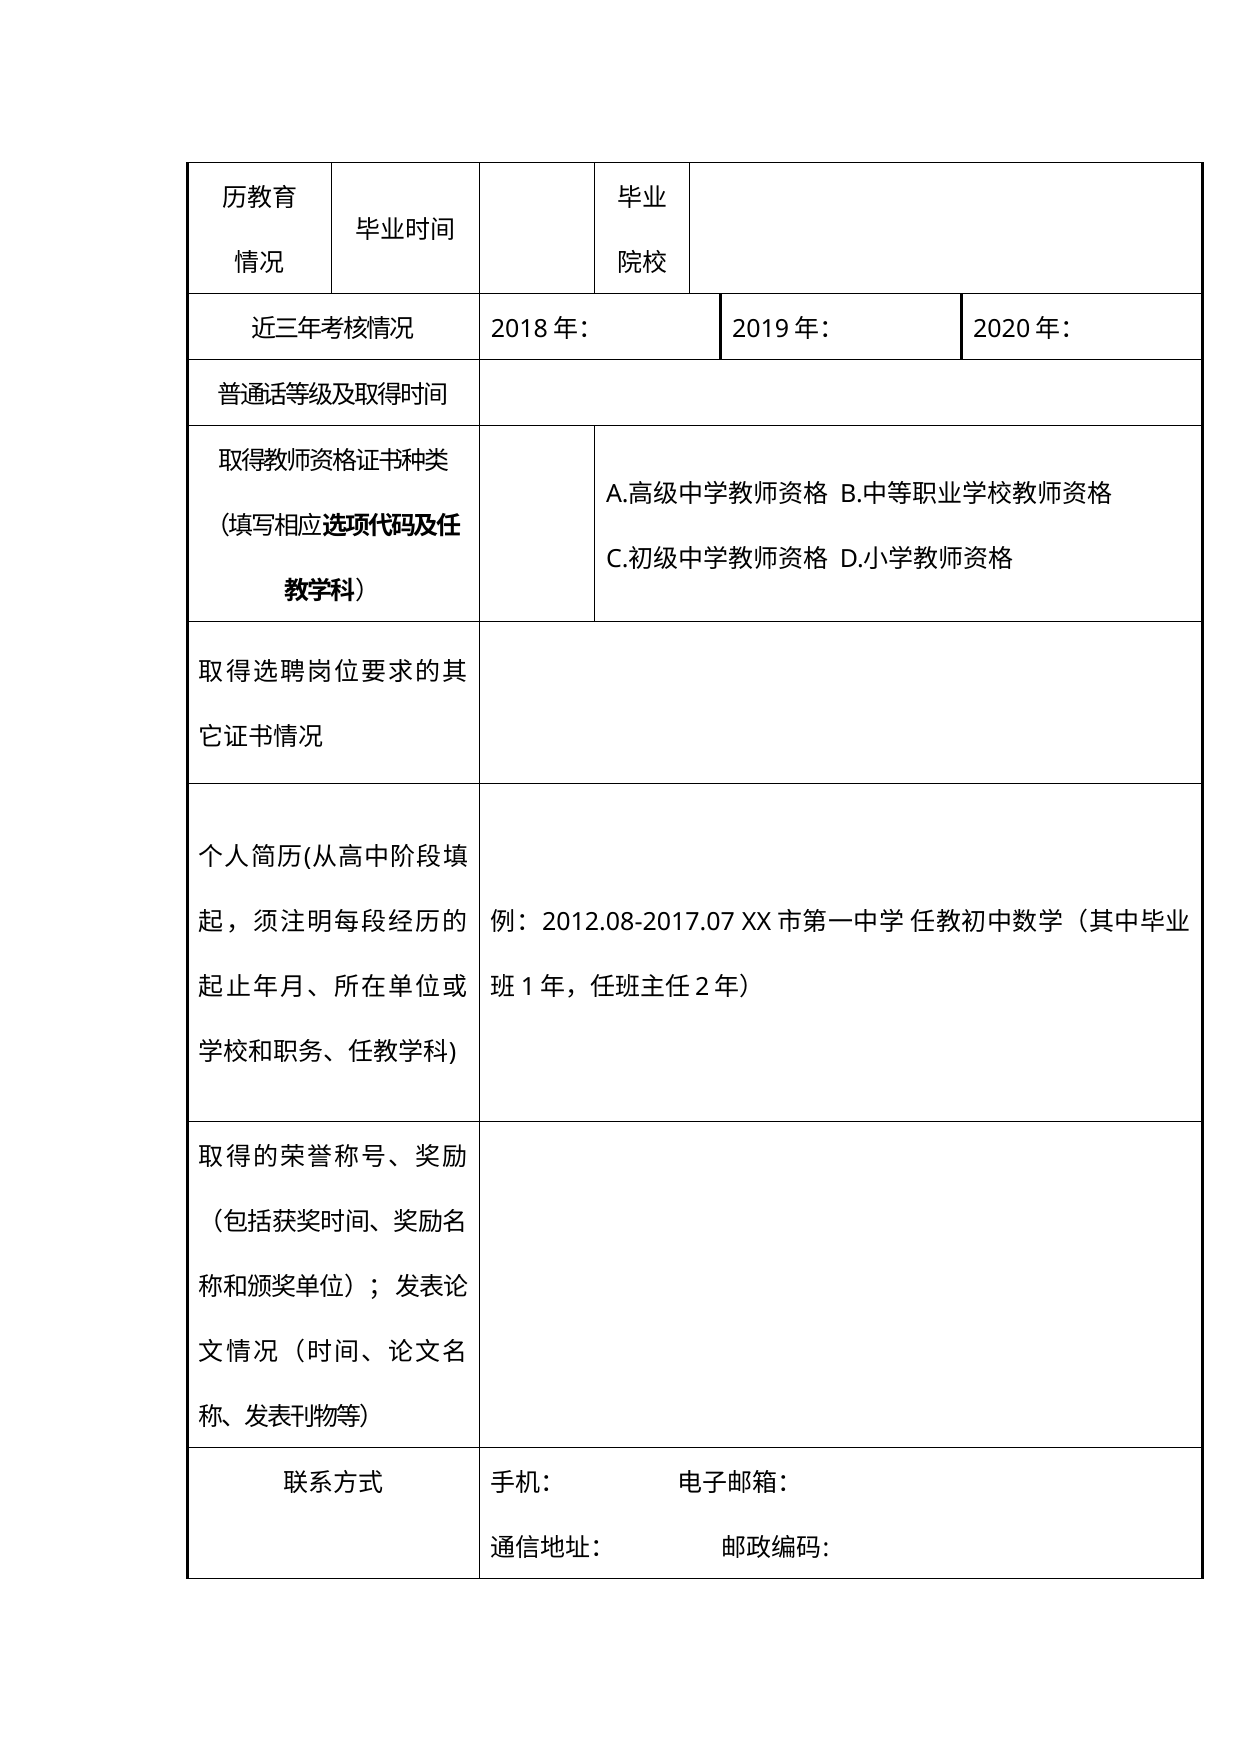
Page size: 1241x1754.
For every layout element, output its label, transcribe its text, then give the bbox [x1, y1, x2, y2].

table_cell [480, 360, 1201, 425]
table_cell A.高级中学教师资格 B.中等职业学校教师资格 C.初级中学教师资格 D.小学教师资格 [595, 426, 1201, 621]
table_cell [480, 1122, 1201, 1447]
table_cell 毕业时间 [332, 163, 479, 293]
table_cell 2019年： [722, 294, 960, 359]
table_cell 近三年考核情况 [189, 294, 479, 359]
table_cell 例：2012.08-2017.07 XX市第一中学 任教初中数学（其中毕业班1年，任班主任2年） [480, 784, 1201, 1121]
table_cell 最高学 历教育 情况 [189, 163, 331, 293]
table_cell 取得的荣誉称号、奖励（包括获奖时间、奖励名称和颁奖单位）；发表论文情况（时间、论文名称、发表刊物等） [189, 1122, 479, 1447]
table_cell [690, 163, 1201, 293]
table_cell 2018年： [480, 294, 719, 359]
table_cell [480, 426, 594, 621]
table_cell 取得选聘岗位要求的其它证书情况 [189, 622, 479, 783]
table_cell 毕业院校 [595, 163, 689, 293]
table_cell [480, 1448, 1201, 1578]
table_cell 取得教师资格证书种类（填写相应选项代码及任教学科） [189, 426, 479, 621]
table_cell 联系方式 [189, 1448, 479, 1578]
table_cell 2020年： [963, 294, 1201, 359]
table_cell 普通话等级及取得时间 [189, 360, 479, 425]
table_cell 个人简历(从高中阶段填起，须注明每段经历的起止年月、所在单位或学校和职务、任教学科) [189, 784, 479, 1121]
table_cell [480, 163, 594, 293]
table_cell [480, 622, 1201, 783]
